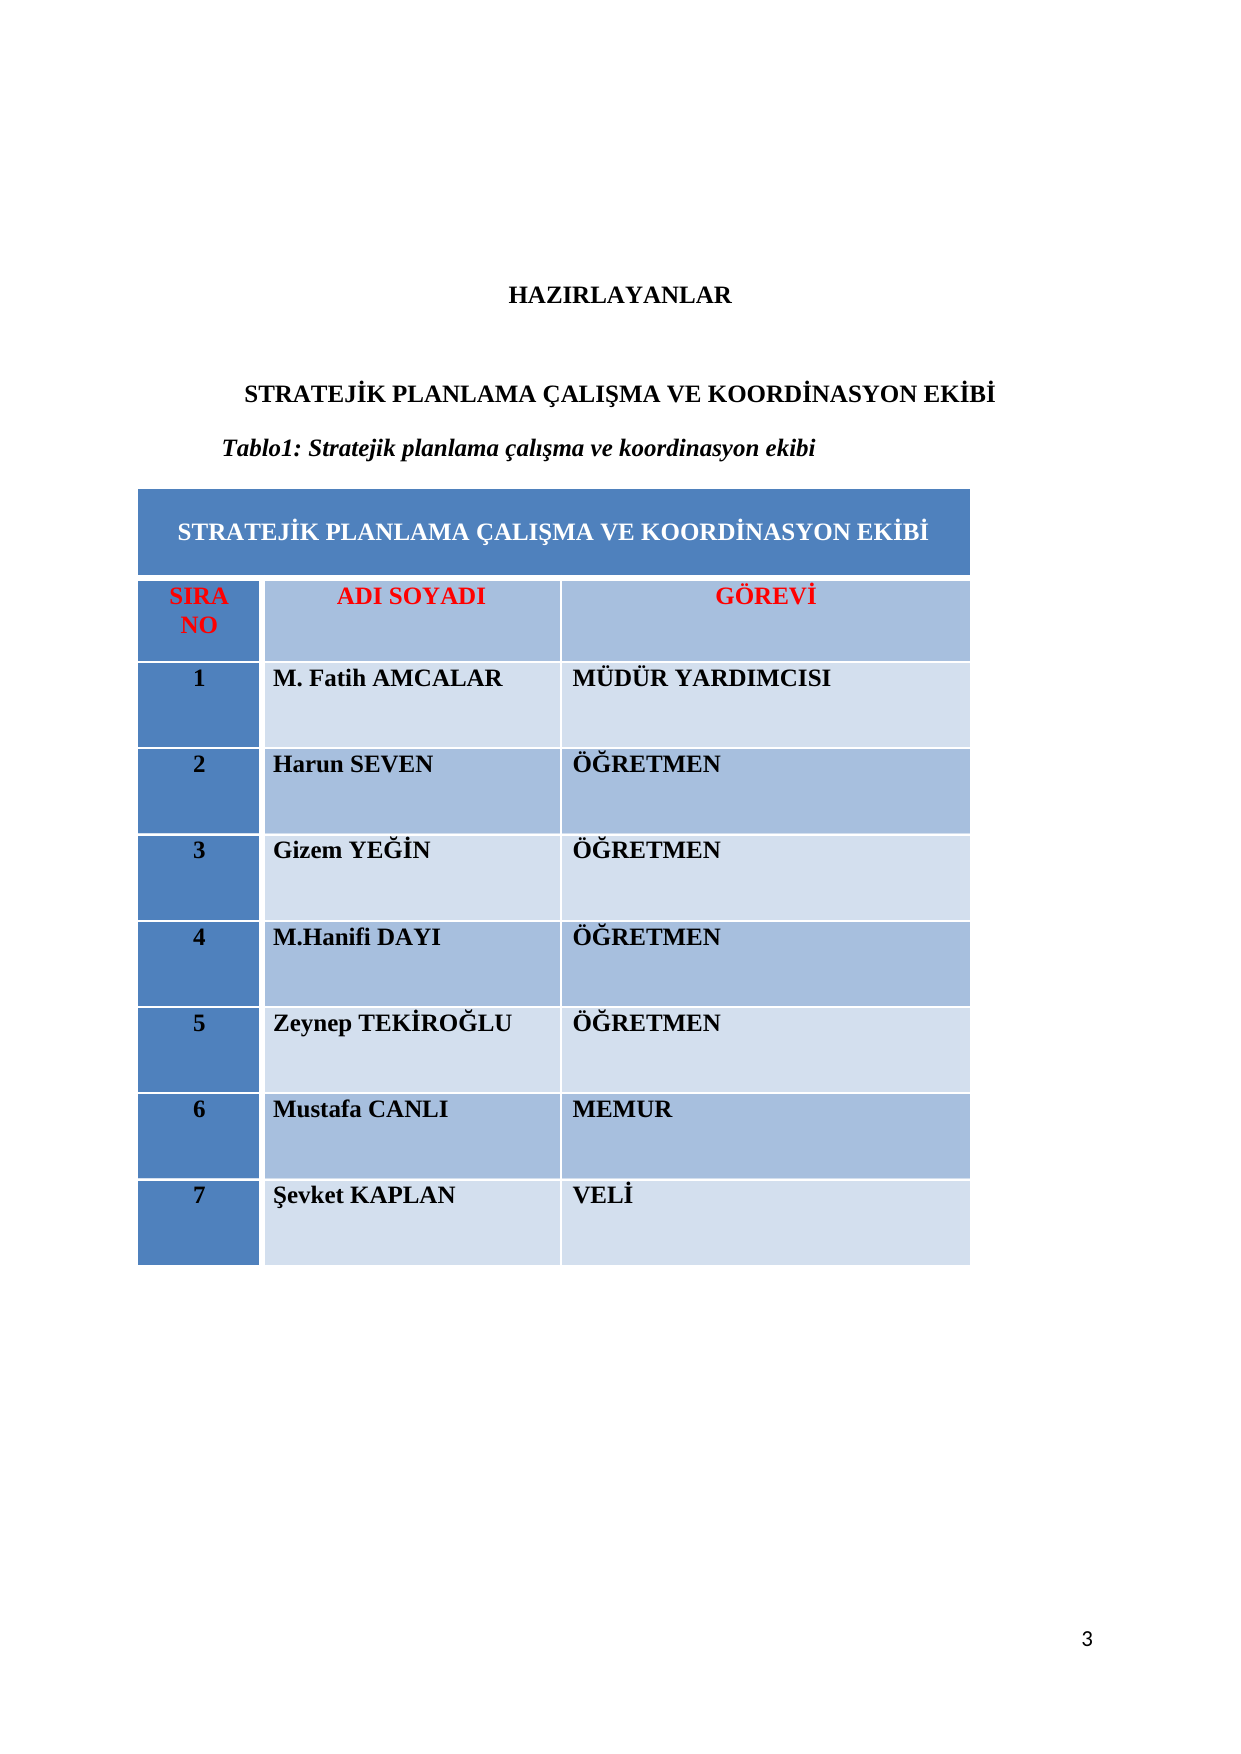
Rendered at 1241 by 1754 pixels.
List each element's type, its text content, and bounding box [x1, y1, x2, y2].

text HAZIRLAYANLAR [148, 280, 1093, 308]
text STRATEJİK PLANLAMA ÇALIŞMA VE KOORDİNASYON EKİBİ [148, 379, 1093, 407]
table_header STRATEJİK PLANLAMA ÇALIŞMA VE KOORDİNASYON EKİBİ [138, 489, 970, 575]
table_cell SIRA NO [138, 581, 259, 661]
table_cell MEMUR [562, 1094, 970, 1178]
table_cell VELİ [562, 1181, 970, 1265]
table_cell ÖĞRETMEN [562, 922, 970, 1006]
table_cell 4 [138, 922, 259, 1006]
table_cell Harun SEVEN [265, 749, 560, 833]
table_cell GÖREVİ [562, 581, 970, 661]
table_cell ÖĞRETMEN [562, 1008, 970, 1092]
table_cell Mustafa CANLI [265, 1094, 560, 1178]
table_cell 3 [138, 836, 259, 920]
text Tablo1: Stratejik planlama çalışma ve koordinasyon ekibi [148, 433, 1093, 461]
table_cell 6 [138, 1094, 259, 1178]
table_cell 2 [138, 749, 259, 833]
table_cell 1 [138, 663, 259, 747]
table_cell Zeynep TEKİROĞLU [265, 1008, 560, 1092]
table_cell 5 [138, 1008, 259, 1092]
table_cell M.Hanifi DAYI [265, 922, 560, 1006]
table_cell ÖĞRETMEN [562, 749, 970, 833]
table_cell ÖĞRETMEN [562, 836, 970, 920]
table_cell Gizem YEĞİN [265, 836, 560, 920]
table_cell Şevket KAPLAN [265, 1181, 560, 1265]
table_cell 7 [138, 1181, 259, 1265]
table_cell MÜDÜR YARDIMCISI [562, 663, 970, 747]
table_cell M. Fatih AMCALAR [265, 663, 560, 747]
table_cell ADI SOYADI [265, 581, 560, 661]
